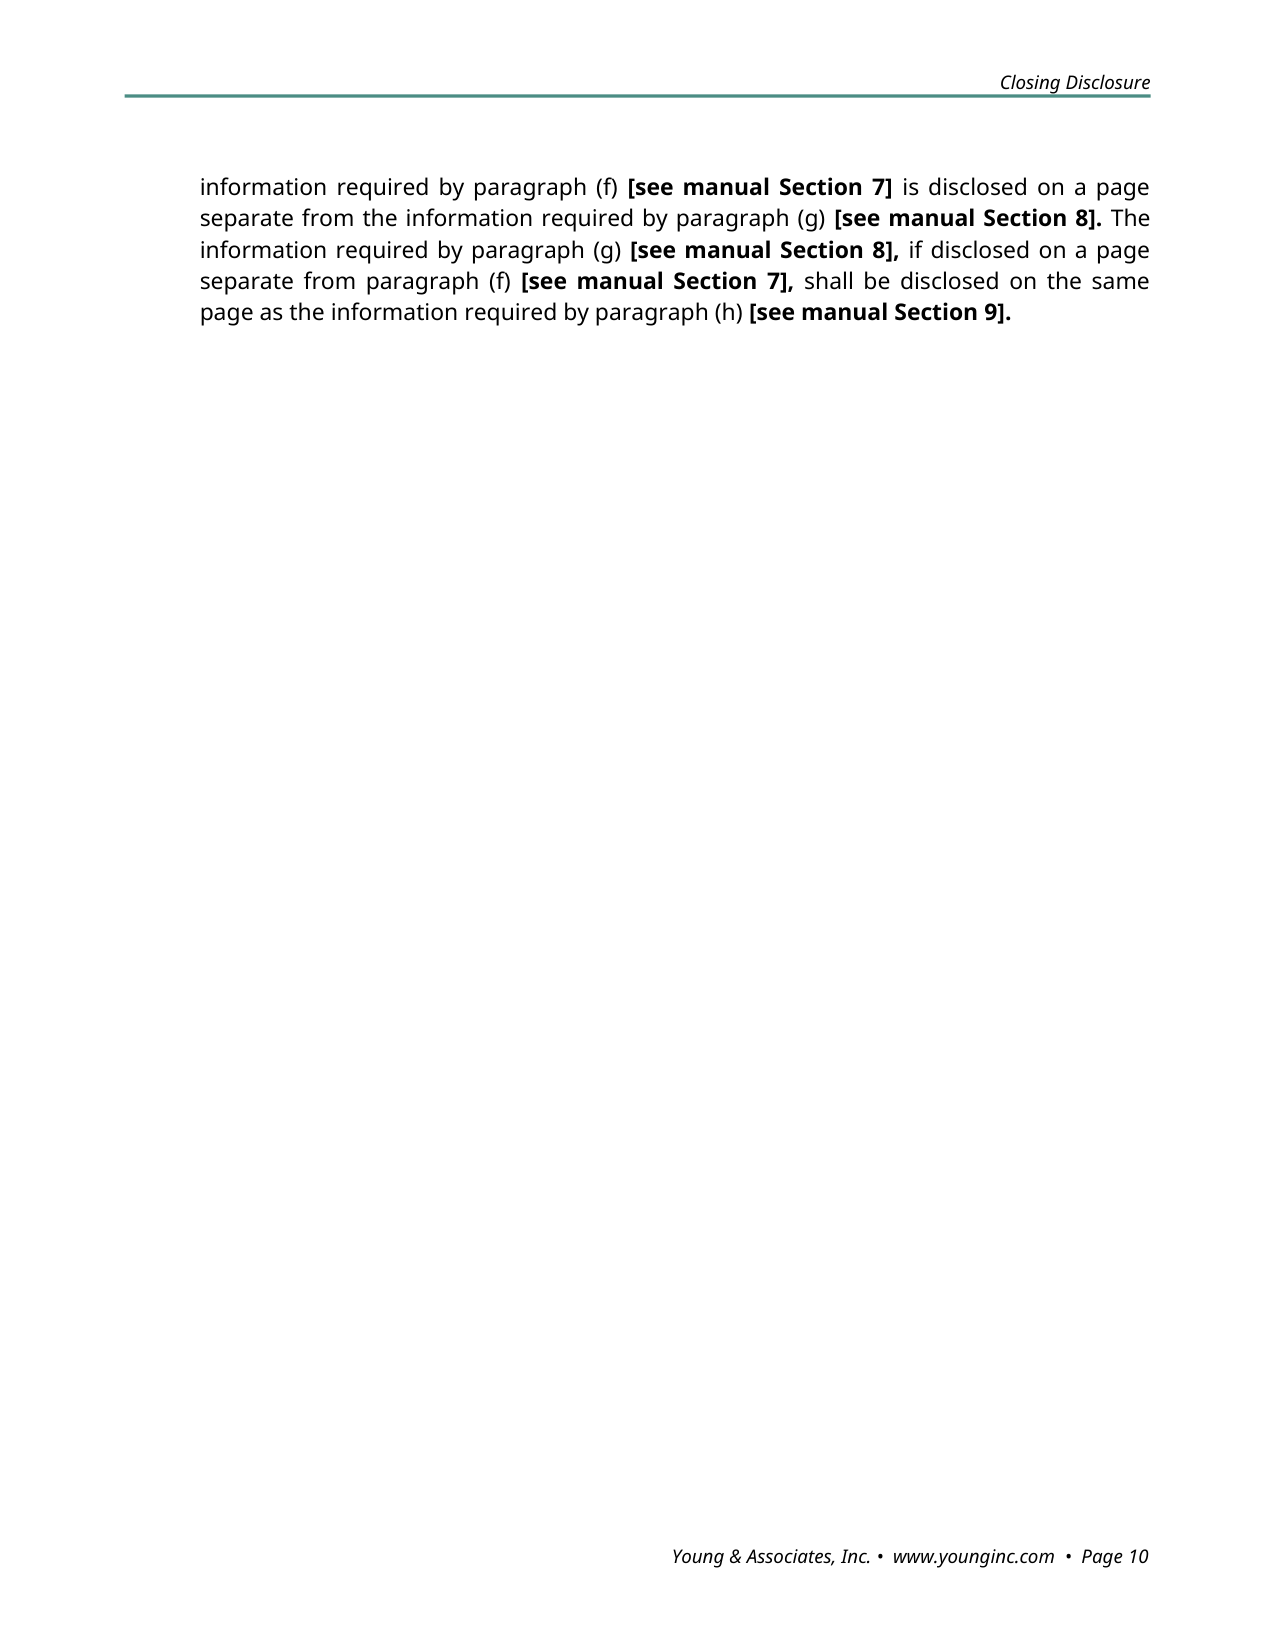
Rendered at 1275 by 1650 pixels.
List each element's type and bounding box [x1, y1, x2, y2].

text [199, 171, 1151, 327]
